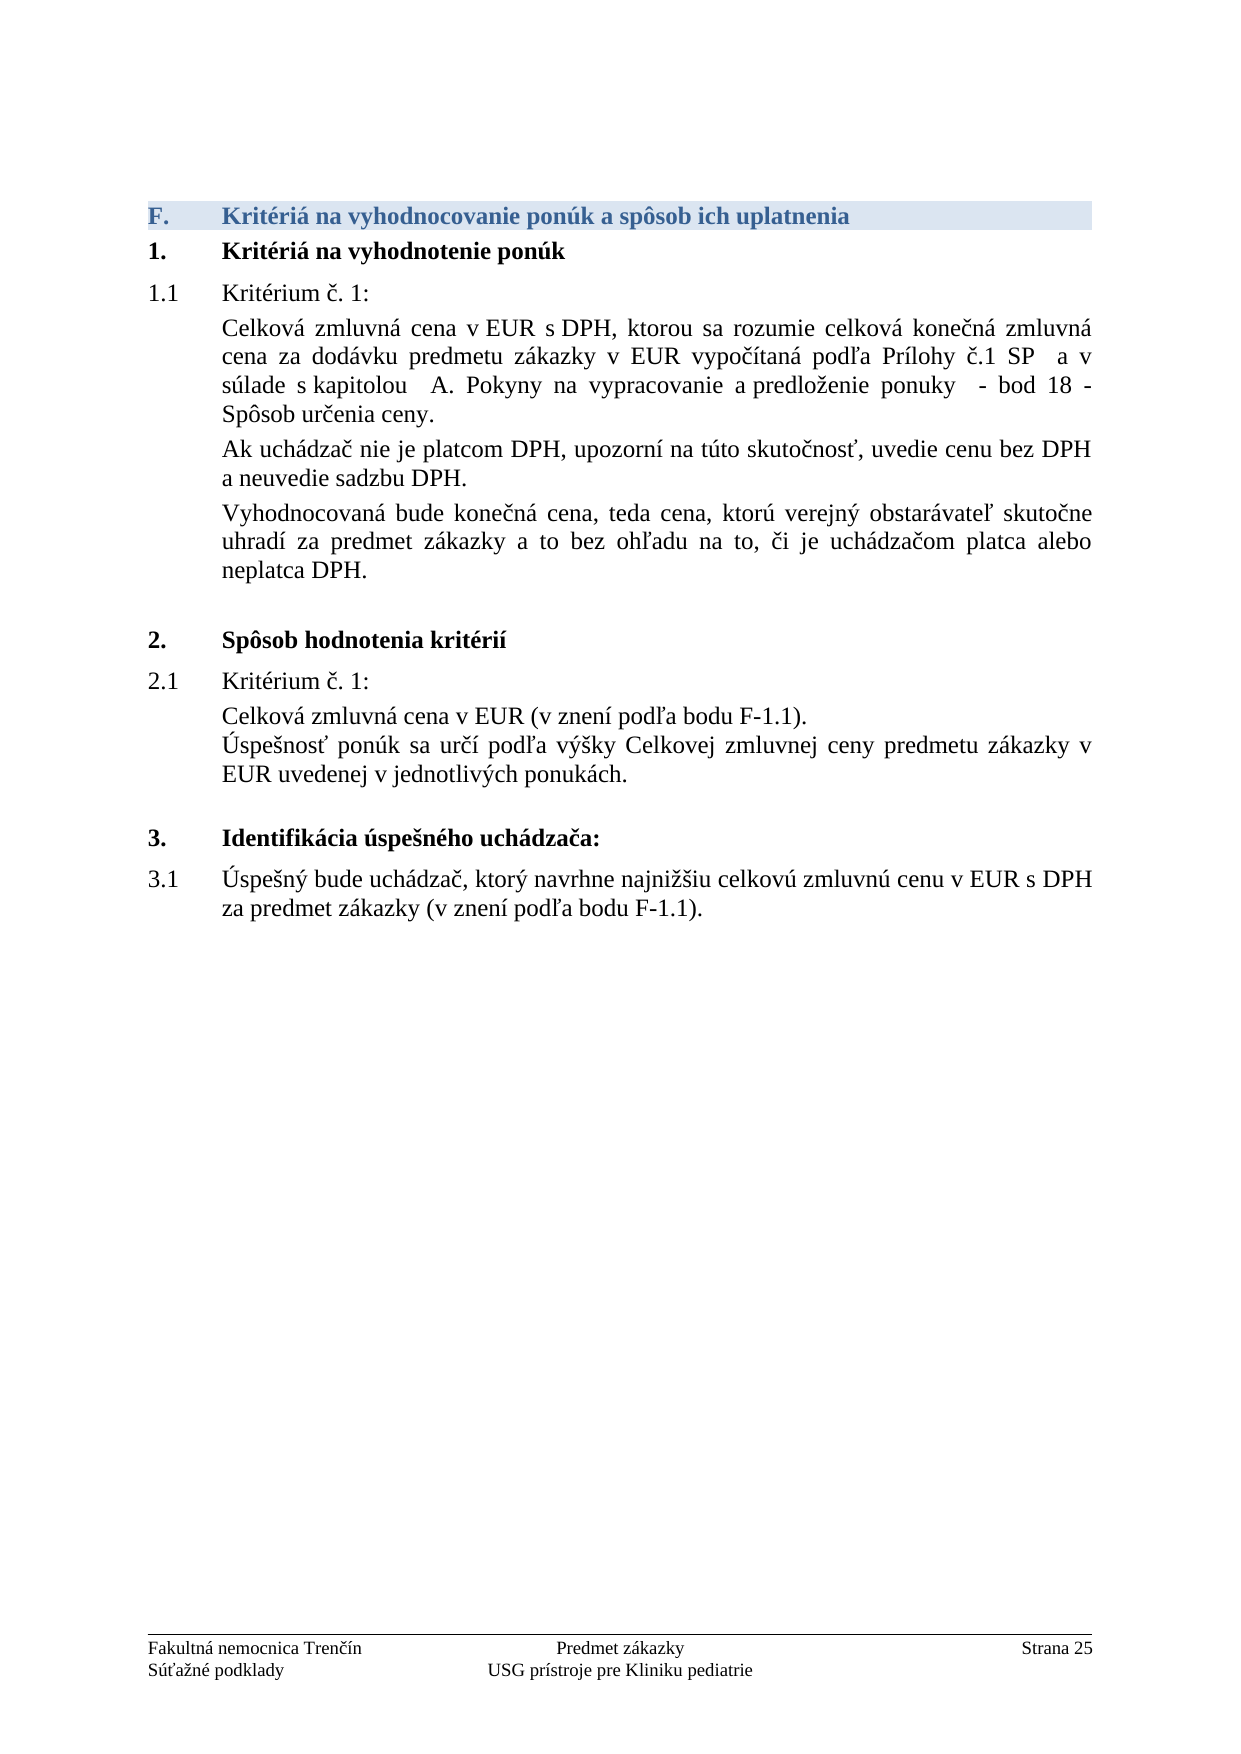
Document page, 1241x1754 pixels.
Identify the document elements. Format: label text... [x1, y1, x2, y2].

text Úspešnosť ponúk sa určí podľa výšky Celkovej zmluvnej ceny predmetu zákazky v EUR uvedenej v jednotlivých ponukách. [222, 730, 1092, 788]
text Kritérium č. 1: [148, 666, 1092, 695]
subtitle Kritériá na vyhodnocovanie ponúk a spôsob ich uplatnenia [148, 201, 1092, 230]
text Kritériá na vyhodnotenie ponúk [148, 236, 1092, 265]
text Kritérium č. 1: [148, 278, 1092, 306]
text Celková zmluvná cena v EUR (v znení podľa bodu F-1.1). [222, 701, 1092, 730]
text Vyhodnocovaná bude konečná cena, teda cena, ktorú verejný obstarávateľ skutočne uhradí za predmet zákazky a to bez ohľadu na to, či je uchádzačom platca alebo neplatca DPH. [222, 498, 1092, 584]
text Identifikácia úspešného uchádzača: [148, 823, 1092, 851]
text Celková zmluvná cena v EUR s DPH, ktorou sa rozumie celková konečná zmluvná cena za dodávku predmetu zákazky v EUR vypočítaná podľa Prílohy č.1 SP a v súlade s kapitolou A. Pokyny na vypracovanie a predloženie ponuky - bod 18 - Spôsob určenia ceny. [222, 313, 1092, 428]
text Úspešný bude uchádzač, ktorý navrhne najnižšiu celkovú zmluvnú cenu v EUR s DPH za predmet zákazky (v znení podľa bodu F-1.1). [148, 864, 1092, 921]
text Spôsob hodnotenia kritérií [148, 625, 1092, 654]
text Ak uchádzač nie je platcom DPH, upozorní na túto skutočnosť, uvedie cenu bez DPH a neuvedie sadzbu DPH. [222, 434, 1092, 491]
